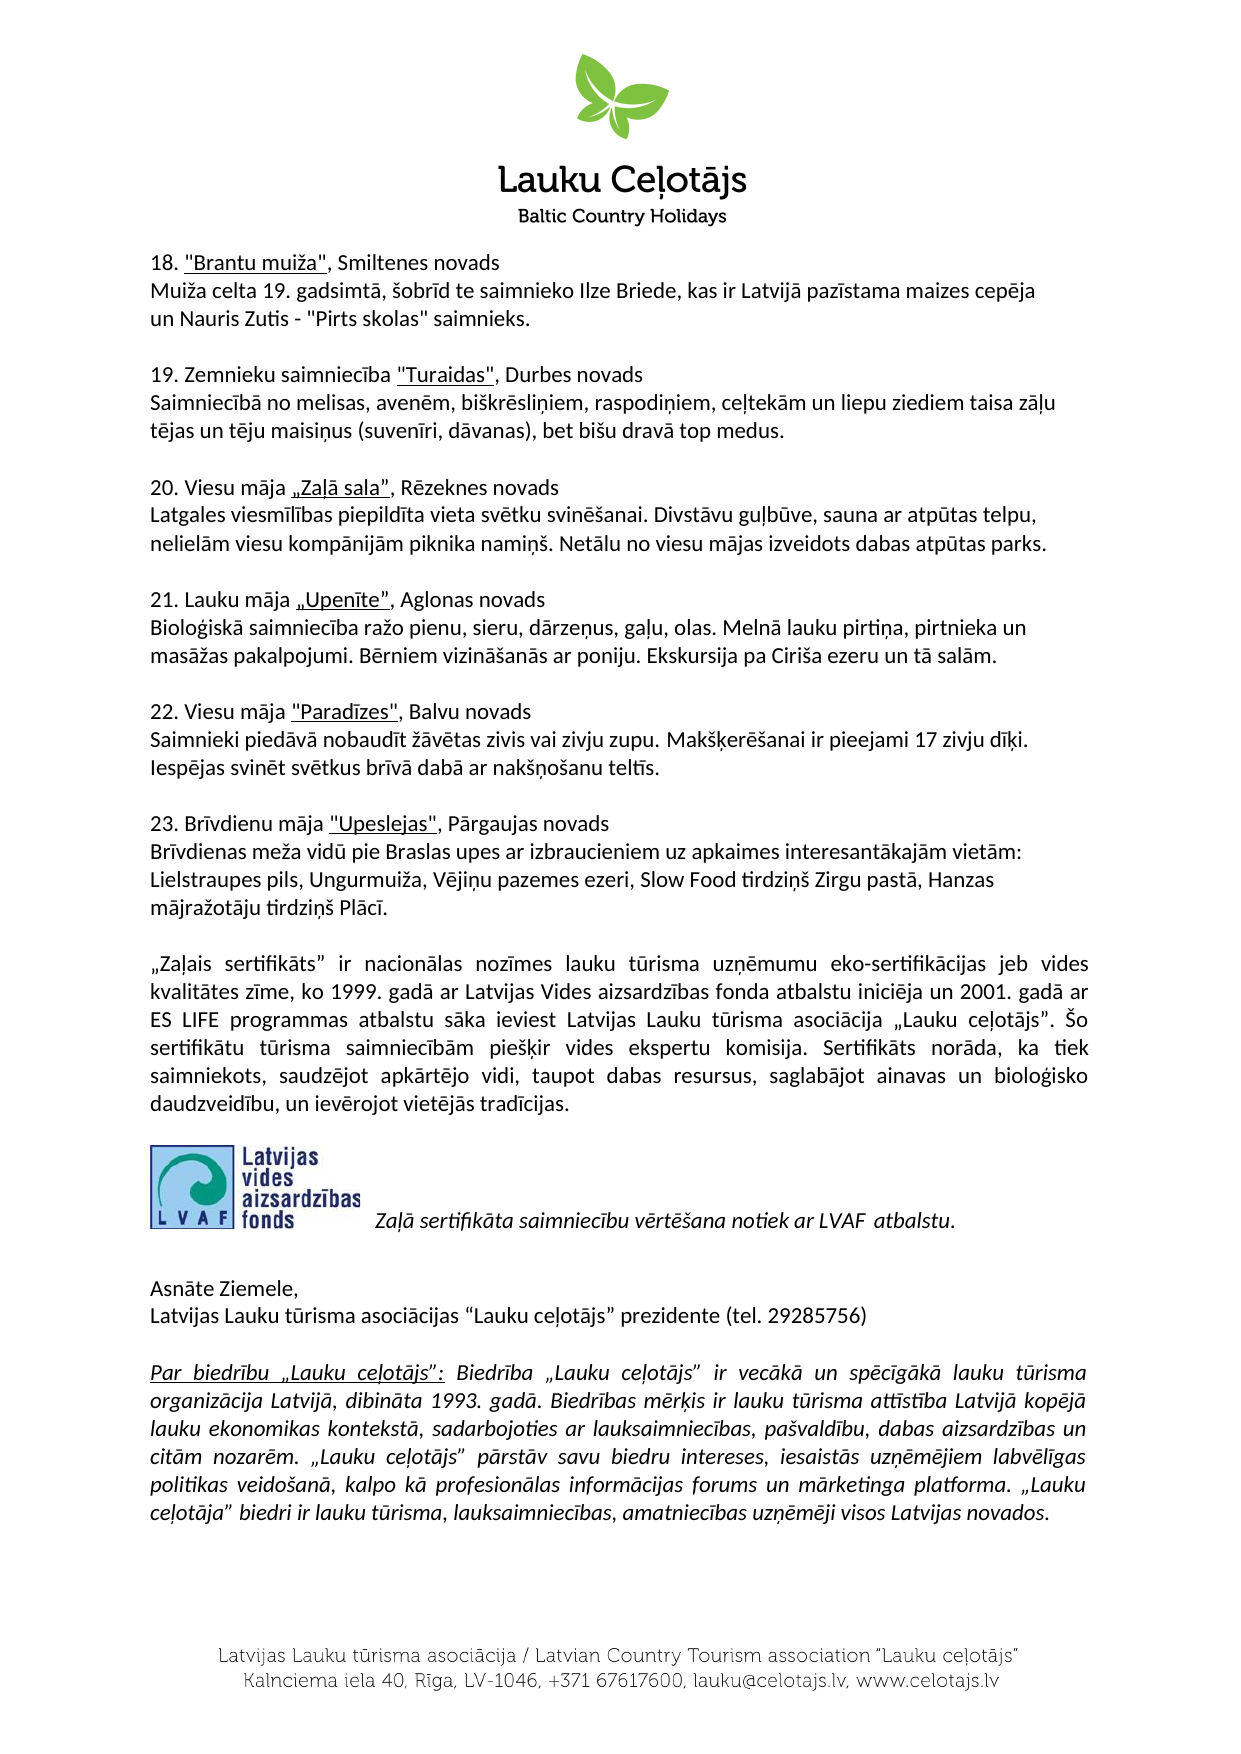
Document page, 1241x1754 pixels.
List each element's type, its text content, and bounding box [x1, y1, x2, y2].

text Brīvdienas meža vidū pie Braslas upes ar izbraucieniem uz apkaimes interesantākajām vietām: Lielstraupes pils, Ungurmuiža, Vējiņu pazemes ezeri, Slow Food tirdziņš Zirgu pastā, Hanzas mājražotāju tirdziņš Plācī. [150, 837, 1090, 921]
text Par biedrību „Lauku ceļotājs”: Biedrība „Lauku ceļotājs” ir vecākā un spēcīgākā lauku tūrisma organizācija Latvijā, dibināta 1993. gadā. Biedrības mērķis ir lauku tūrisma attīstība Latvijā kopējā lauku ekonomikas kontekstā, sadarbojoties ar lauksaimniecības, pašvaldību, dabas aizsardzības un citām nozarēm. „Lauku ceļotājs” pārstāv savu biedru intereses, iesaistās uzņēmējiem labvēlīgas politikas veidošanā, kalpo kā profesionālas informācijas forums un mārketinga platforma. „Lauku ceļotāja” biedri ir lauku tūrisma, lauksaimniecības, amatniecības uzņēmēji visos Latvijas novados. [150, 1358, 1090, 1526]
picture [186, 1621, 1054, 1712]
text Bioloģiskā saimniecība ražo pienu, sieru, dārzeņus, gaļu, olas. Melnā lauku pirtiņa, pirtnieka un masāžas pakalpojumi. Bērniem vizināšanās ar poniju. Ekskursija pa Ciriša ezeru un tā salām. [150, 613, 1090, 669]
text 23. Brīvdienu māja "Upeslejas", Pārgaujas novads [150, 781, 1090, 837]
picture [150, 1145, 361, 1229]
text Muiža celta 19. gadsimtā, šobrīd te saimnieko Ilze Briede, kas ir Latvijā pazīstama maizes cepēja un Nauris Zutis - "Pirts skolas" saimnieks. [150, 276, 1090, 332]
text 20. Viesu māja „Zaļā sala”, Rēzeknes novads Latgales viesmīlības piepildīta vieta svētku svinēšanai. Divstāvu guļbūve, sauna ar atpūtas telpu, nelielām viesu kompānijām piknika namiņš. Netālu no viesu mājas izveidots dabas atpūtas parks. [150, 444, 1090, 557]
text Saimnieki piedāvā nobaudīt žāvētas zivis vai zivju zupu. Makšķerēšanai ir pieejami 17 zivju dīķi. Iespējas svinēt svētkus brīvā dabā ar nakšņošanu teltīs. [150, 725, 1090, 781]
text Asnāte Ziemele, Latvijas Lauku tūrisma asociācijas “Lauku ceļotājs” prezidente (tel. 29285756) [150, 1274, 1090, 1330]
text 19. Zemnieku saimniecība "Turaidas", Durbes novads [150, 332, 1090, 388]
text 22. Viesu māja "Paradīzes", Balvu novads [150, 669, 1090, 725]
picture [467, 37, 774, 249]
text Saimniecībā no melisas, avenēm, biškrēsliņiem, raspodiņiem, ceļtekām un liepu ziediem taisa zāļu tējas un tēju maisiņus (suvenīri, dāvanas), bet bišu dravā top medus. [150, 388, 1090, 444]
text Zaļā sertifikāta saimniecību vērtēšana notiek ar LVAF atbalstu. [150, 1145, 1090, 1235]
text 21. Lauku māja „Upenīte”, Aglonas novads [150, 585, 1090, 613]
text „Zaļais sertifikāts” ir nacionālas nozīmes lauku tūrisma uzņēmumu eko-sertifikācijas jeb vides kvalitātes zīme, ko 1999. gadā ar Latvijas Vides aizsardzības fonda atbalstu iniciēja un 2001. gadā ar ES LIFE programmas atbalstu sāka ieviest Latvijas Lauku tūrisma asociācija „Lauku ceļotājs”. Šo sertifikātu tūrisma saimniecībām piešķir vides ekspertu komisija. Sertifikāts norāda, ka tiek saimniekots, saudzējot apkārtējo vidi, taupot dabas resursus, saglabājot ainavas un bioloģisko daudzveidību, un ievērojot vietējās tradīcijas. [150, 949, 1090, 1117]
